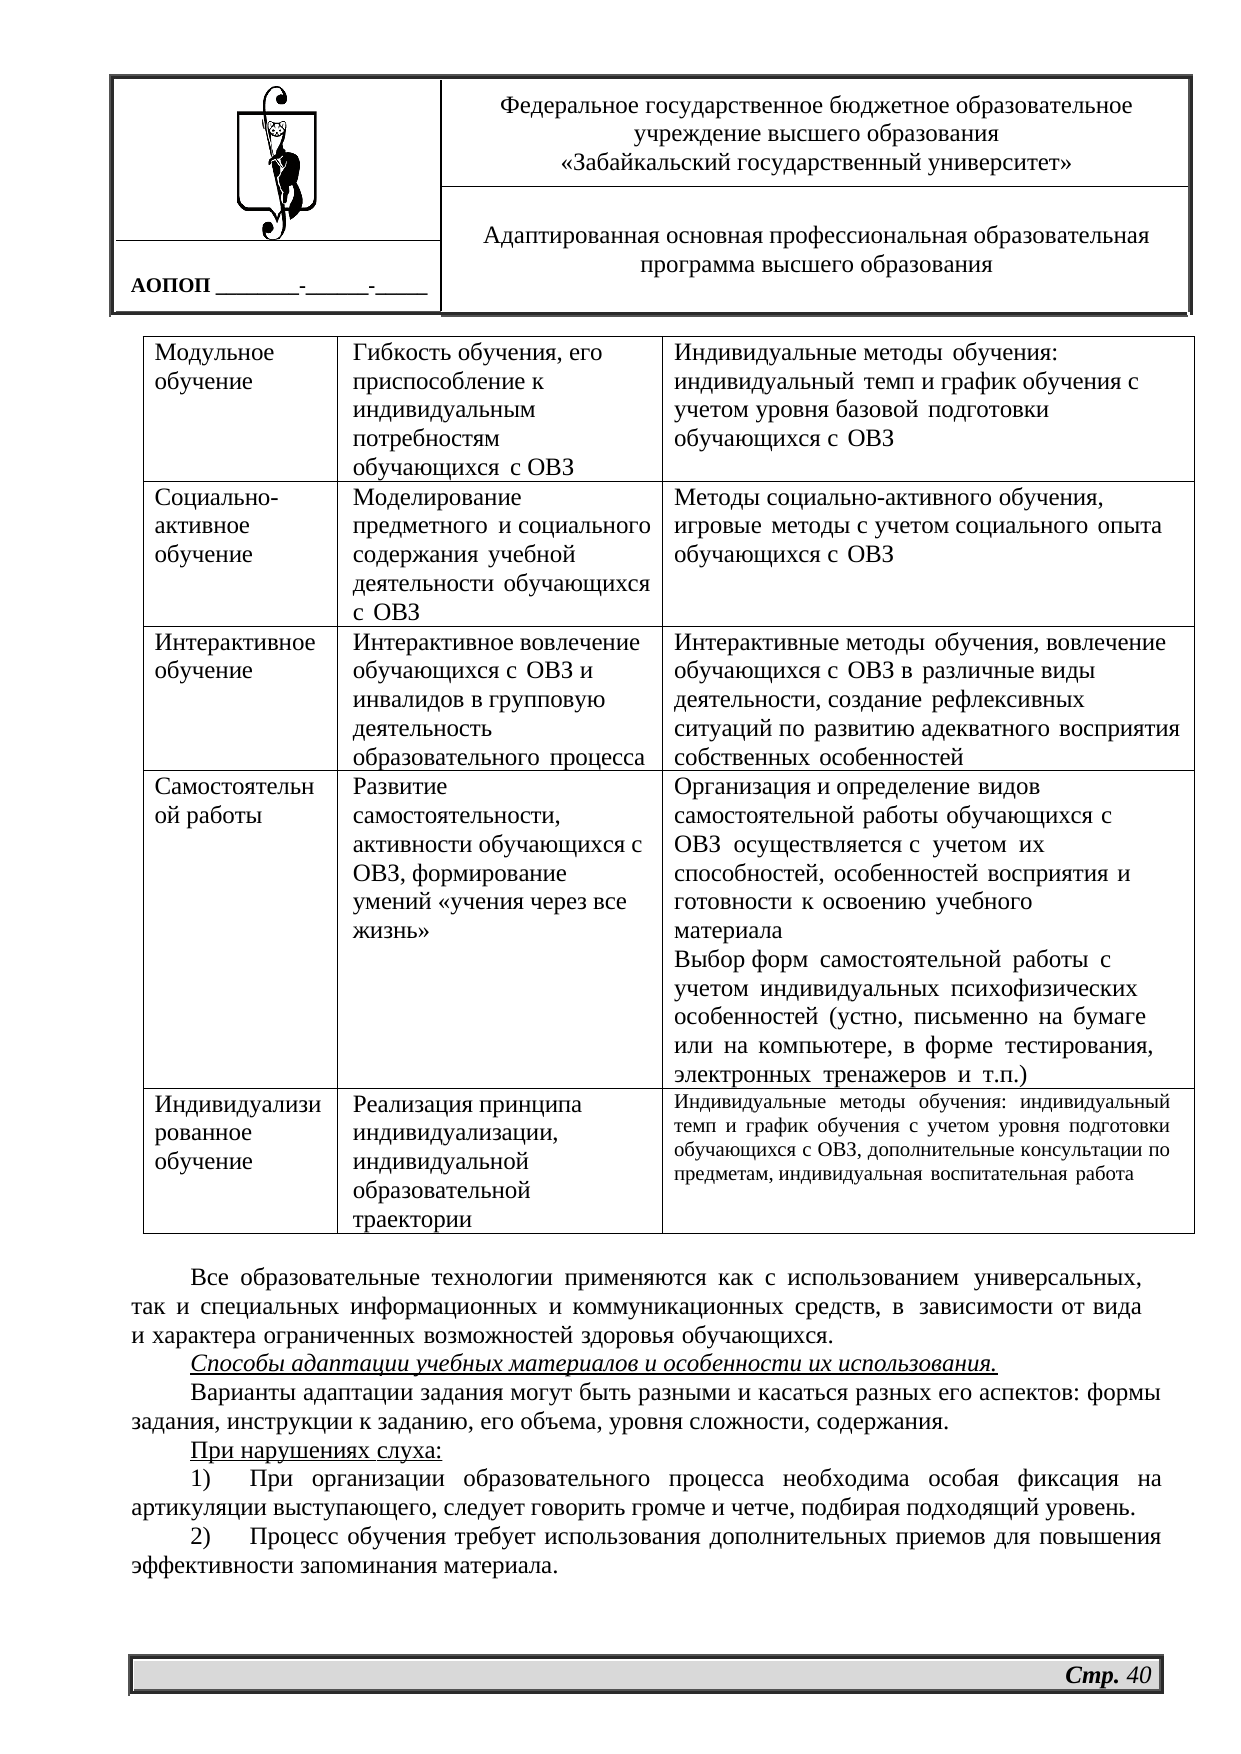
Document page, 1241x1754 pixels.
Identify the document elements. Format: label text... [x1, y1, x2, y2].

list Процесс обучения требует использования дополнительных приемов для повышения эффективности запоминания материала. [131, 1521, 1162, 1578]
table_cell Моделирование предметного и социального содержания учебной деятельности обучающихся с ОВЗ [338, 482, 662, 626]
table_cell Реализация принципа индивидуализации, индивидуальной образовательной траектории [338, 1089, 662, 1232]
picture [237, 86, 317, 240]
table_cell Развитие самостоятельности, активности обучающихся с ОВЗ, формирование умений «учения через все жизнь» [338, 771, 662, 1088]
table_cell Интерактивное обучение [144, 627, 337, 770]
table_cell Интерактивное вовлечение обучающихся с ОВЗ и инвалидов в групповую деятельность образовательного процесса [338, 627, 662, 770]
text При нарушениях слуха: [131, 1435, 1162, 1463]
table_cell Индивидуальные методы обучения: индивидуальный темп и график обучения с учетом уровня базовой подготовки обучающихся с ОВЗ [663, 337, 1194, 481]
table_cell Интерактивные методы обучения, вовлечение обучающихся с ОВЗ в различные виды деятельности, создание рефлексивных ситуаций по развитию адекватного восприятия собственных особенностей [663, 627, 1194, 770]
table_cell Социально-активное обучение [144, 482, 337, 626]
text Варианты адаптации задания могут быть разными и касаться разных его аспектов: формы задания, инструкции к заданию, его объема, уровня сложности, содержания. [131, 1377, 1162, 1435]
list При организации образовательного процесса необходима особая фиксация на артикуляции выступающего, следует говорить громче и четче, подбирая подходящий уровень. [131, 1463, 1162, 1521]
table_cell Индивидуальные методы обучения: индивидуальный темп и график обучения с учетом уровня подготовки обучающихся с ОВЗ, дополнительные консультации по предметам, индивидуальная воспитательная работа [663, 1089, 1194, 1232]
table_cell Организация и определение видов самостоятельной работы обучающихся с ОВЗ осуществляется с учетом их способностей, особенностей восприятия и готовности к освоению учебного материала Выбор форм самостоятельной работы с учетом индивидуальных психофизических особенностей (устно, письменно на бумаге или на компьютере, в форме тестирования, электронных тренажеров и т.п.) [663, 771, 1194, 1088]
table_cell Модульное обучение [144, 337, 337, 481]
table_cell Методы социально-активного обучения, игровые методы с учетом социального опыта обучающихся с ОВЗ [663, 482, 1194, 626]
text Способы адаптации учебных материалов и особенности их использования. [131, 1348, 1162, 1377]
table_cell Самостоятельной работы [144, 771, 337, 1088]
text Все образовательные технологии применяются как с использованием универсальных, так и специальных информационных и коммуникационных средств, в зависимости от вида и характера ограниченных возможностей здоровья обучающихся. [131, 1262, 1142, 1348]
table_cell Гибкость обучения, его приспособление к индивидуальным потребностям обучающихся с ОВЗ [338, 337, 662, 481]
table_cell Индивидуализированное обучение [144, 1089, 337, 1232]
